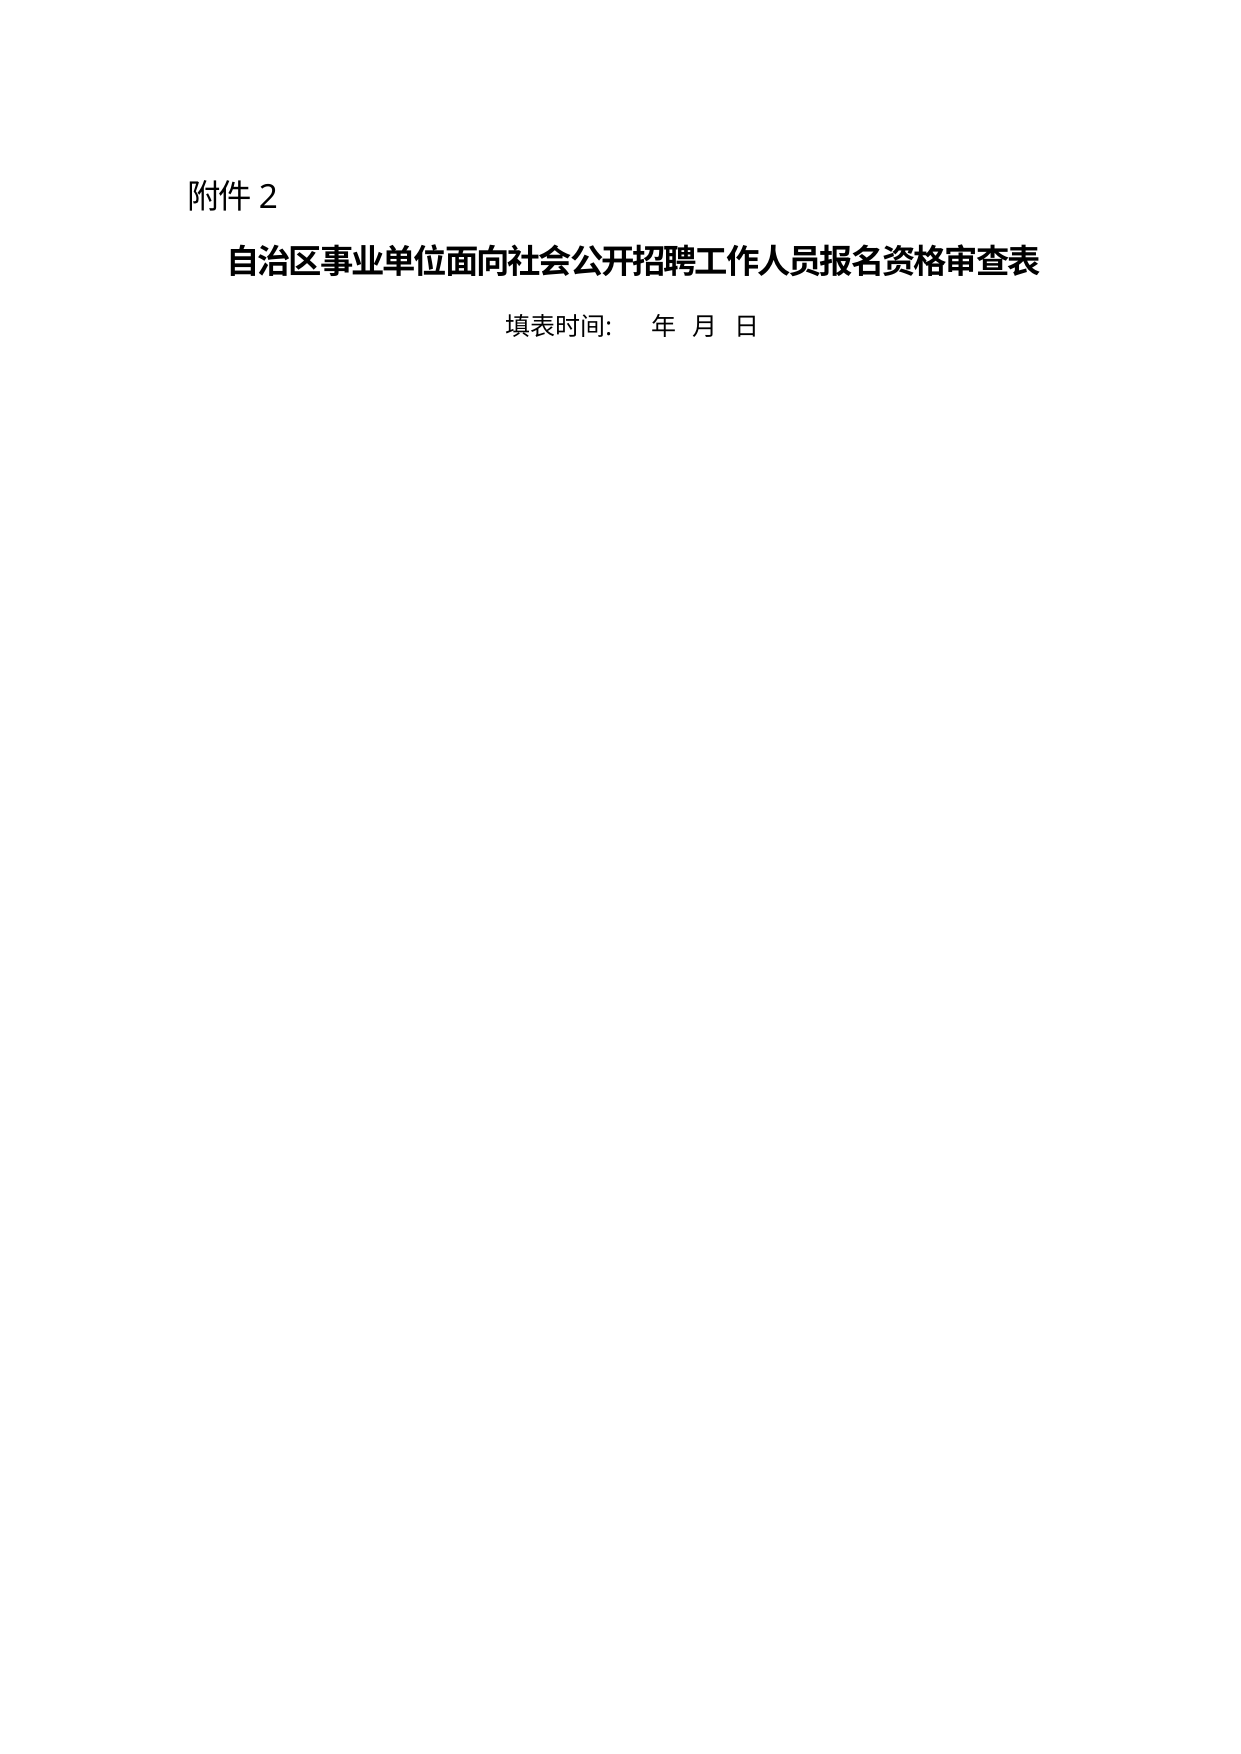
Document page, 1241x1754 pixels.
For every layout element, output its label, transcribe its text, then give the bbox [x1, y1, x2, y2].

text 填表时间: 年 月 日 [187, 292, 1053, 357]
text 自治区事业单位面向社会公开招聘工作人员报名资格审查表 [187, 227, 1053, 292]
text 附件2 [187, 162, 1053, 227]
